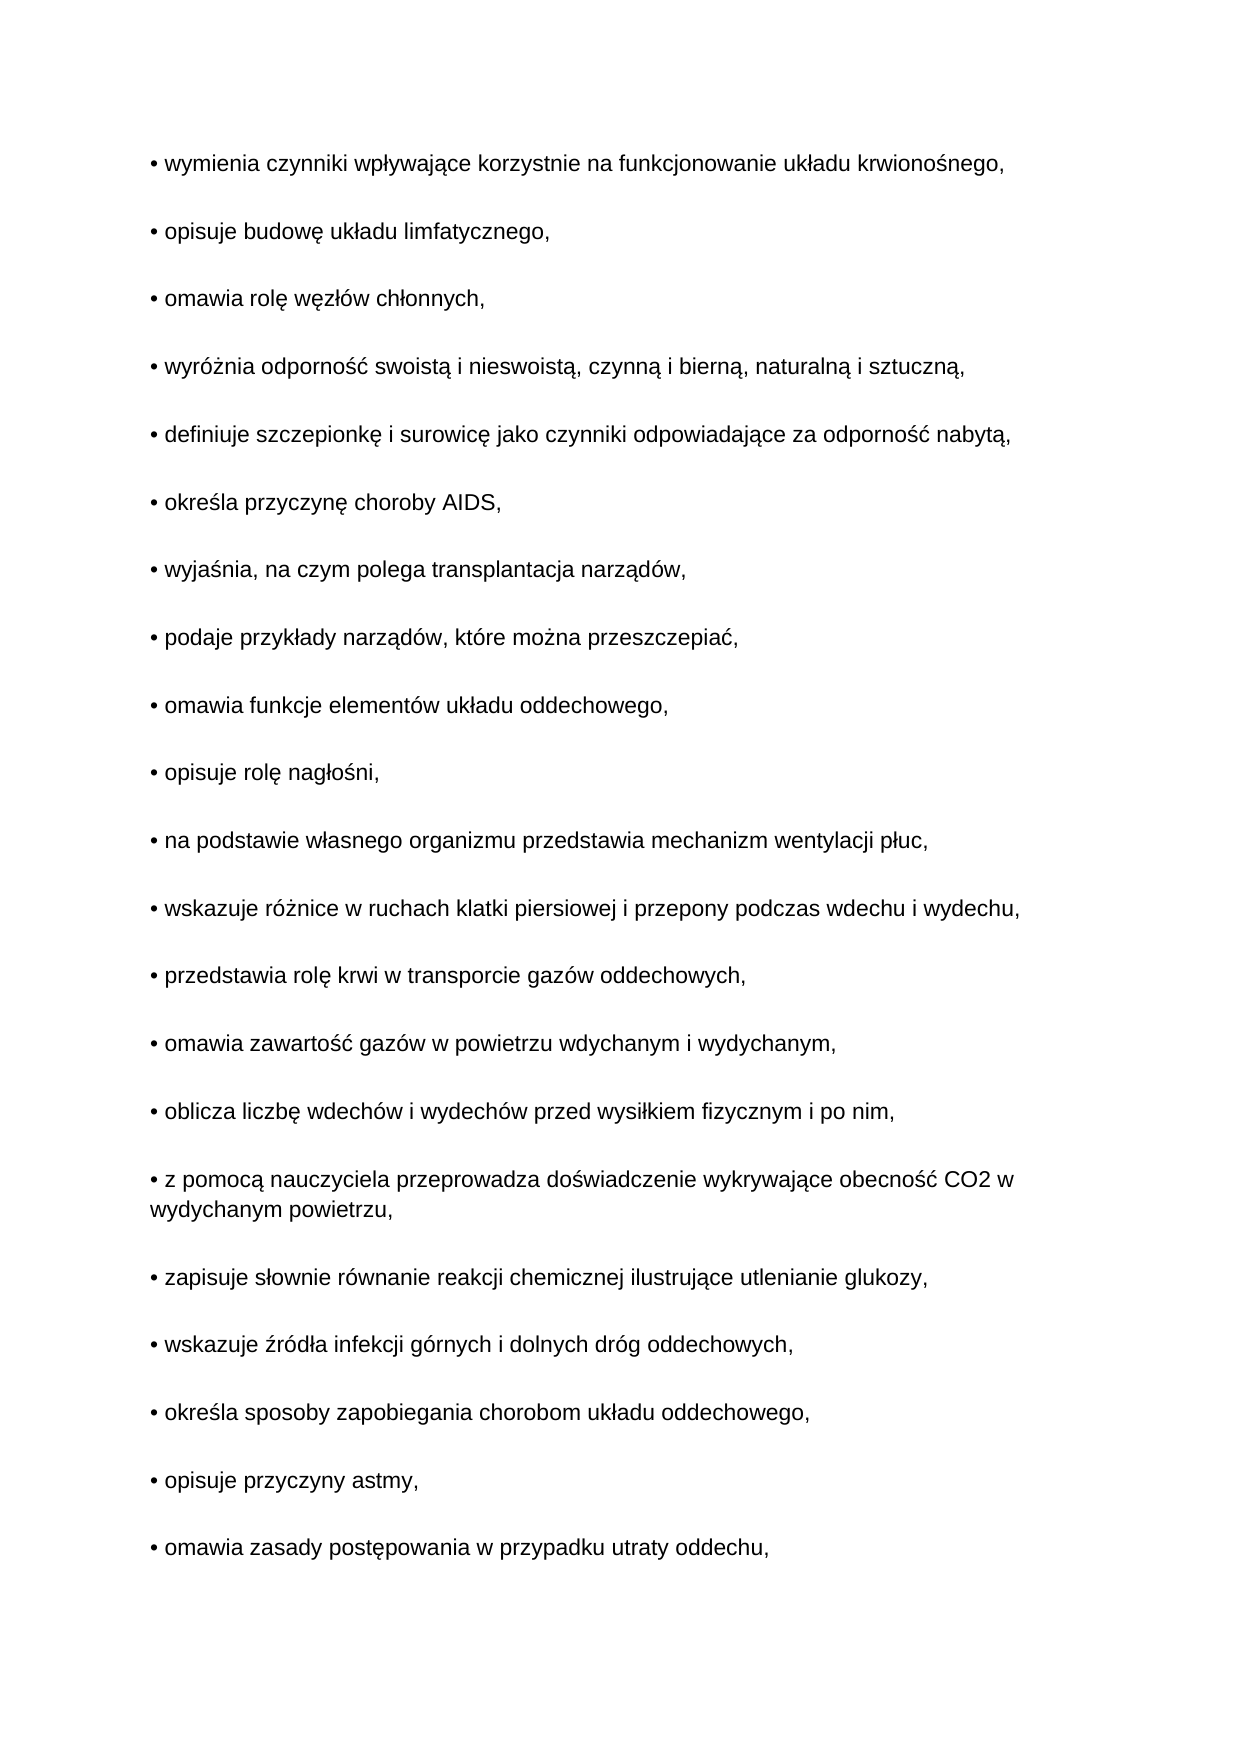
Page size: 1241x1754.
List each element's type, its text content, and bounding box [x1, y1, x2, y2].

subtitle • oblicza liczbę wdechów i wydechów przed wysiłkiem fizycznym i po nim, [150, 1098, 1090, 1124]
subtitle • określa przyczynę choroby AIDS, [150, 488, 1090, 515]
subtitle • omawia rolę węzłów chłonnych, [150, 285, 1090, 312]
subtitle • opisuje rolę nagłośni, [150, 759, 1090, 786]
subtitle • opisuje budowę układu limfatycznego, [150, 218, 1090, 244]
subtitle • wymienia czynniki wpływające korzystnie na funkcjonowanie układu krwionośnego, [150, 150, 1090, 176]
subtitle • wyróżnia odporność swoistą i nieswoistą, czynną i bierną, naturalną i sztuczną, [150, 353, 1090, 379]
subtitle • wyjaśnia, na czym polega transplantacja narządów, [150, 556, 1090, 583]
subtitle • opisuje przyczyny astmy, [150, 1467, 1090, 1493]
subtitle • podaje przykłady narządów, które można przeszczepiać, [150, 624, 1090, 650]
subtitle • omawia zawartość gazów w powietrzu wdychanym i wydychanym, [150, 1030, 1090, 1057]
subtitle • przedstawia rolę krwi w transporcie gazów oddechowych, [150, 962, 1090, 989]
subtitle • omawia zasady postępowania w przypadku utraty oddechu, [150, 1534, 1090, 1561]
subtitle • definiuje szczepionkę i surowicę jako czynniki odpowiadające za odporność nabytą, [150, 421, 1090, 447]
subtitle • zapisuje słownie równanie reakcji chemicznej ilustrujące utlenianie glukozy, [150, 1263, 1090, 1290]
subtitle • na podstawie własnego organizmu przedstawia mechanizm wentylacji płuc, [150, 827, 1090, 853]
subtitle • z pomocą nauczyciela przeprowadza doświadczenie wykrywające obecność CO2 w wydychanym powietrzu, [150, 1166, 1090, 1222]
subtitle • omawia funkcje elementów układu oddechowego, [150, 692, 1090, 718]
subtitle • wskazuje źródła infekcji górnych i dolnych dróg oddechowych, [150, 1331, 1090, 1358]
subtitle • określa sposoby zapobiegania chorobom układu oddechowego, [150, 1399, 1090, 1425]
subtitle • wskazuje różnice w ruchach klatki piersiowej i przepony podczas wdechu i wydechu, [150, 895, 1090, 921]
